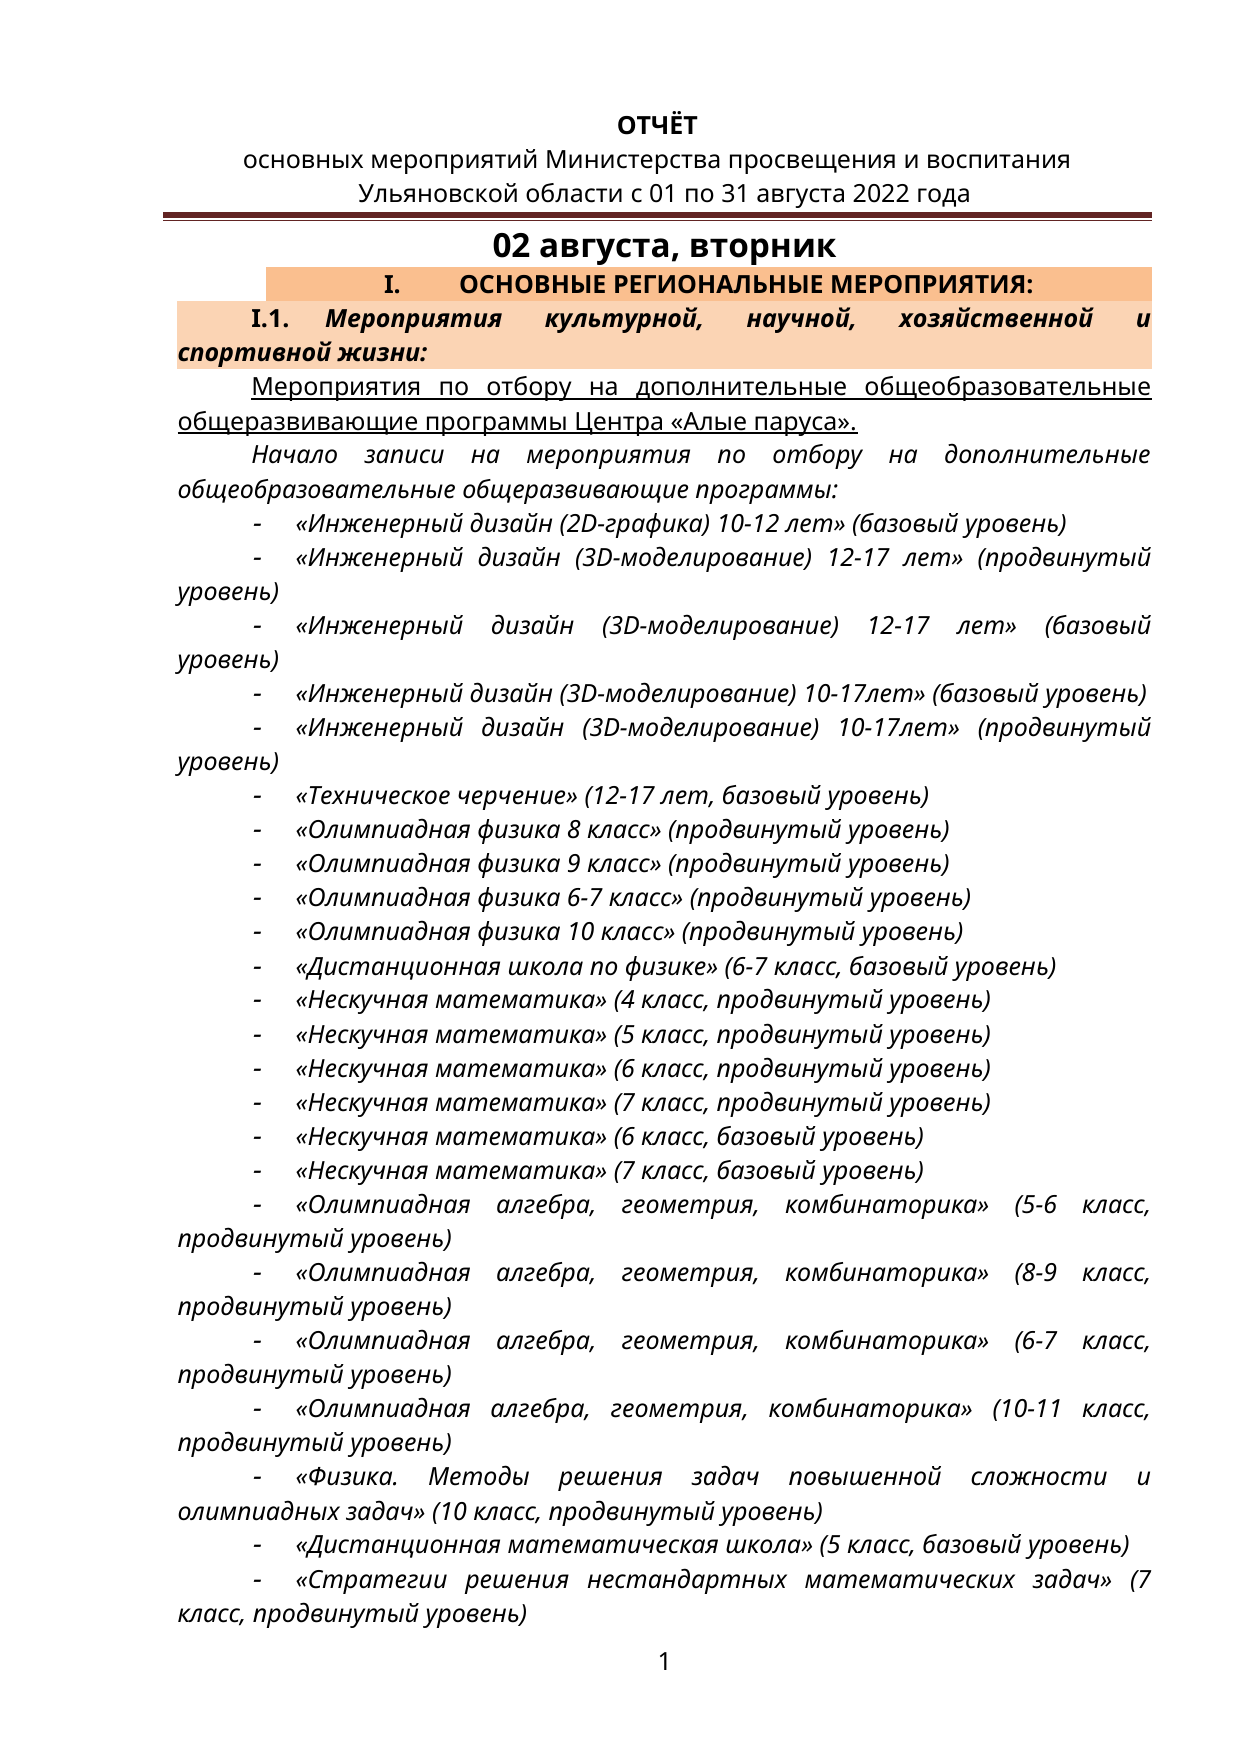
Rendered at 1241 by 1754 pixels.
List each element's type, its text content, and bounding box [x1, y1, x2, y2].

list «Олимпиадная алгебра, геометрия, комбинаторика» (5-6 класс, продвинутый уровень) [177, 1187, 1152, 1255]
list «Нескучная математика» (7 класс, продвинутый уровень) [177, 1084, 1152, 1118]
list «Дистанционная школа по физике» (6-7 класс, базовый уровень) [177, 948, 1152, 982]
text 02 августа, вторник [177, 221, 1152, 267]
list «Техническое черчение» (12-17 лет, базовый уровень) [177, 778, 1152, 812]
list «Нескучная математика» (4 класс, продвинутый уровень) [177, 982, 1152, 1016]
list «Олимпиадная алгебра, геометрия, комбинаторика» (10-11 класс, продвинутый уровень) [177, 1391, 1152, 1459]
list «Инженерный дизайн (3D-моделирование) 12-17 лет» (базовый уровень) [177, 607, 1152, 676]
list «Нескучная математика» (6 класс, базовый уровень) [177, 1118, 1152, 1152]
list «Инженерный дизайн (3D-моделирование) 10-17лет» (базовый уровень) [177, 676, 1152, 710]
list «Олимпиадная физика 10 класс» (продвинутый уровень) [177, 914, 1152, 948]
list «Олимпиадная алгебра, геометрия, комбинаторика» (8-9 класс, продвинутый уровень) [177, 1255, 1152, 1323]
list «Нескучная математика» (7 класс, базовый уровень) [177, 1152, 1152, 1187]
list «Нескучная математика» (5 класс, продвинутый уровень) [177, 1016, 1152, 1050]
list «Инженерный дизайн (3D-моделирование) 10-17лет» (продвинутый уровень) [177, 710, 1152, 778]
list «Стратегии решения нестандартных математических задач» (7 класс, продвинутый уровень) [177, 1561, 1152, 1629]
list ОСНОВНЫЕ РЕГИОНАЛЬНЫЕ МЕРОПРИЯТИЯ: [266, 267, 1152, 301]
list «Олимпиадная физика 8 класс» (продвинутый уровень) [177, 812, 1152, 846]
list «Физика. Методы решения задач повышенной сложности и олимпиадных задач» (10 класс, продвинутый уровень) [177, 1459, 1152, 1527]
list «Олимпиадная физика 9 класс» (продвинутый уровень) [177, 846, 1152, 880]
list Мероприятия культурной, научной, хозяйственной и спортивной жизни: [177, 301, 1152, 369]
list «Олимпиадная алгебра, геометрия, комбинаторика» (6-7 класс, продвинутый уровень) [177, 1323, 1152, 1391]
list «Олимпиадная физика 6-7 класс» (продвинутый уровень) [177, 880, 1152, 914]
list «Дистанционная математическая школа» (5 класс, базовый уровень) [177, 1527, 1152, 1561]
text Мероприятия по отбору на дополнительные общеобразовательные общеразвивающие программы Центра «Алые паруса». [177, 369, 1152, 437]
list «Нескучная математика» (6 класс, продвинутый уровень) [177, 1050, 1152, 1084]
list «Инженерный дизайн (2D-графика) 10-12 лет» (базовый уровень) [177, 505, 1152, 539]
text Начало записи на мероприятия по отбору на дополнительные общеобразовательные общеразвивающие программы: [177, 437, 1152, 505]
list «Инженерный дизайн (3D-моделирование) 12-17 лет» (продвинутый уровень) [177, 539, 1152, 607]
